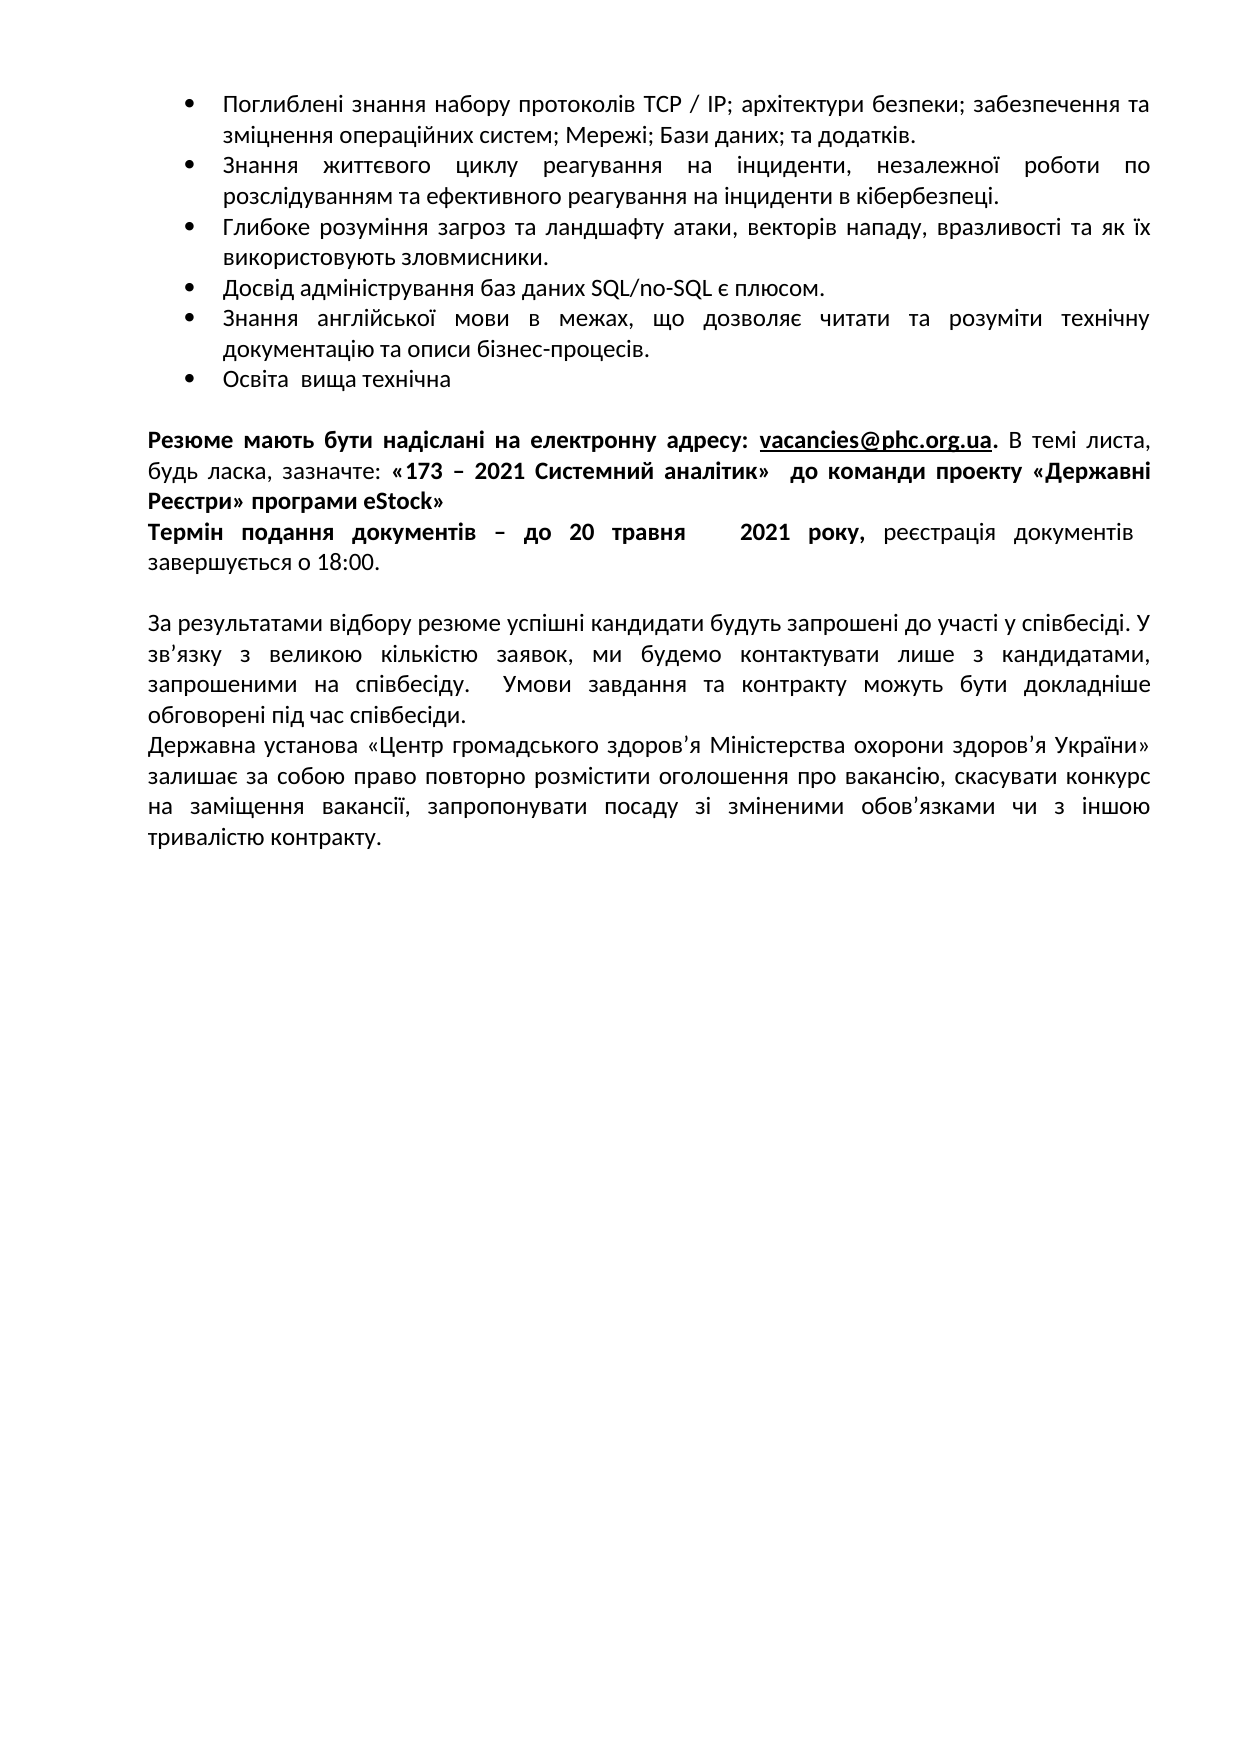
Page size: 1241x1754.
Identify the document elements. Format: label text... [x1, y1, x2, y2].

list Знання англійської мови в межах, що дозволяє читати та розуміти технічну документацію та описи бізнес-процесів. [185, 302, 1152, 363]
list Освіта вища технічна [185, 363, 1152, 394]
text Резюме мають бути надіслані на електронну адресу: vacancies@phc.org.ua. В темі листа, будь ласка, зазначте: «173 – 2021 Системний аналітик» до команди проекту «Державні Реєстри» програми eStock» [148, 424, 1152, 516]
list Знання життєвого циклу реагування на інциденти, незалежної роботи по розслідуванням та ефективного реагування на інциденти в кібербезпеці. [185, 149, 1152, 211]
text Державна установа «Центр громадського здоров’я Міністерства охорони здоров’я України» залишає за собою право повторно розмістити оголошення про вакансію, скасувати конкурс на заміщення вакансії, запропонувати посаду зі зміненими обов’язками чи з іншою тривалістю контракту. [148, 729, 1152, 852]
text За результатами відбору резюме успішні кандидати будуть запрошені до участі у співбесіді. У зв’язку з великою кількістю заявок, ми будемо контактувати лише з кандидатами, запрошеними на співбесіду. Умови завдання та контракту можуть бути докладніше обговорені під час співбесіди. [148, 607, 1152, 729]
list Поглиблені знання набору протоколів TCP / IP; архітектури безпеки; забезпечення та зміцнення операційних систем; Мережі; Бази даних; та додатків. [185, 88, 1152, 149]
text Термін подання документів – до 20 травня 2021 року, реєстрація документів завершується о 18:00. [148, 516, 1152, 577]
list Досвід адміністрування баз даних SQL/no-SQL є плюсом. [185, 272, 1152, 302]
list Глибоке розуміння загроз та ландшафту атаки, векторів нападу, вразливості та як їх використовують зловмисники. [185, 211, 1152, 272]
